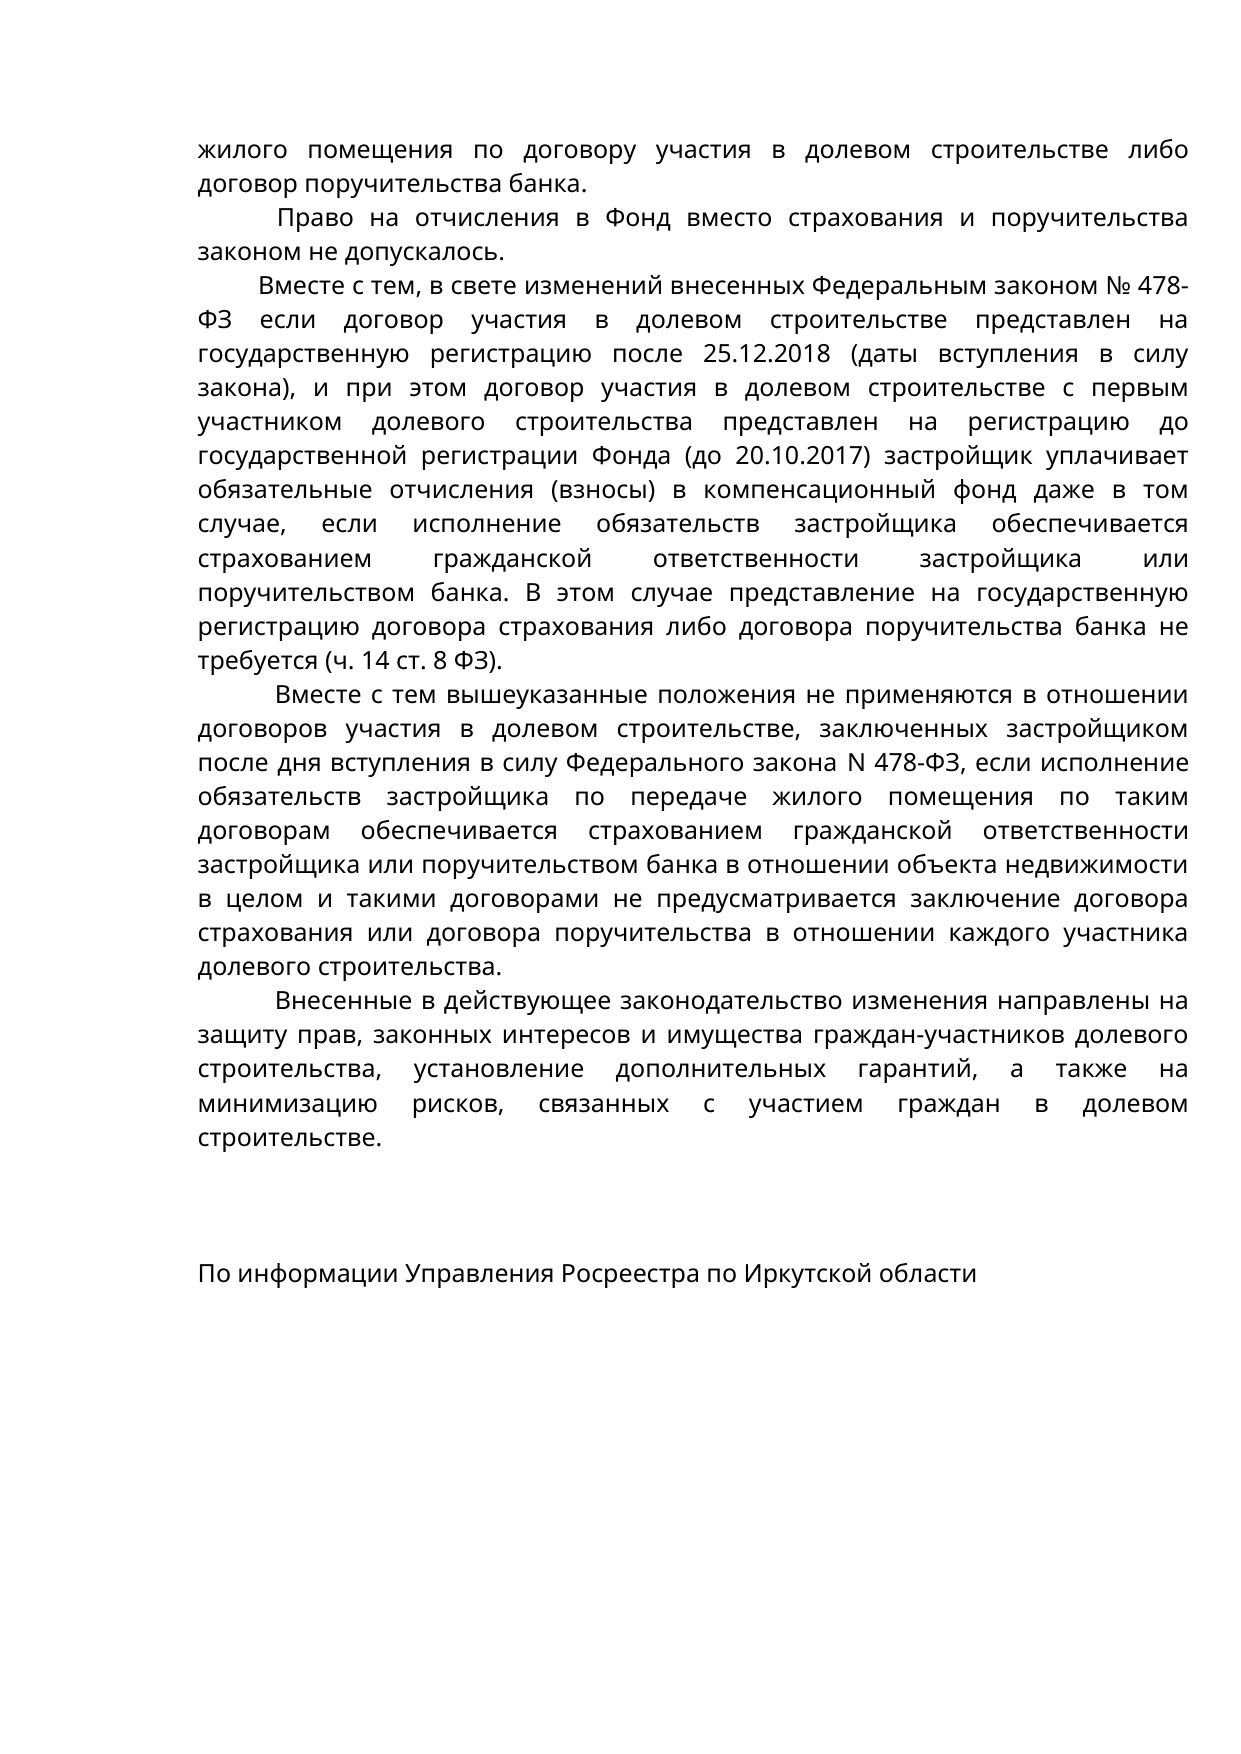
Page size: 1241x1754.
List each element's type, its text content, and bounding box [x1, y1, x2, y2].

text Внесенные в действующее законодательство изменения направлены на защиту прав, законных интересов и имущества граждан-участников долевого строительства, установление дополнительных гарантий, а также на минимизацию рисков, связанных с участием граждан в долевом строительстве. [197, 983, 1190, 1153]
text По информации Управления Росреестра по Иркутской области [197, 1256, 1190, 1289]
text Вместе с тем, в свете изменений внесенных Федеральным законом № 478- ФЗ если договор участия в долевом строительстве представлен на государственную регистрацию после 25.12.2018 (даты вступления в силу закона), и при этом договор участия в долевом строительстве с первым участником долевого строительства представлен на регистрацию до государственной регистрации Фонда (до 20.10.2017) застройщик уплачивает обязательные отчисления (взносы) в компенсационный фонд даже в том случае, если исполнение обязательств застройщика обеспечивается страхованием гражданской ответственности застройщика или поручительством банка. В этом случае представление на государственную регистрацию договора страхования либо договора поручительства банка не требуется (ч. 14 ст. 8 ФЗ). [197, 268, 1190, 676]
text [197, 131, 1190, 199]
text Право на отчисления в Фонд вместо страхования и поручительства законом не допускалось. [197, 199, 1190, 268]
text Вместе с тем вышеуказанные положения не применяются в отношении договоров участия в долевом строительстве, заключенных застройщиком после дня вступления в силу Федерального закона N 478-ФЗ, если исполнение обязательств застройщика по передаче жилого помещения по таким договорам обеспечивается страхованием гражданской ответственности застройщика или поручительством банка в отношении объекта недвижимости в целом и такими договорами не предусматривается заключение договора страхования или договора поручительства в отношении каждого участника долевого строительства. [197, 676, 1190, 983]
